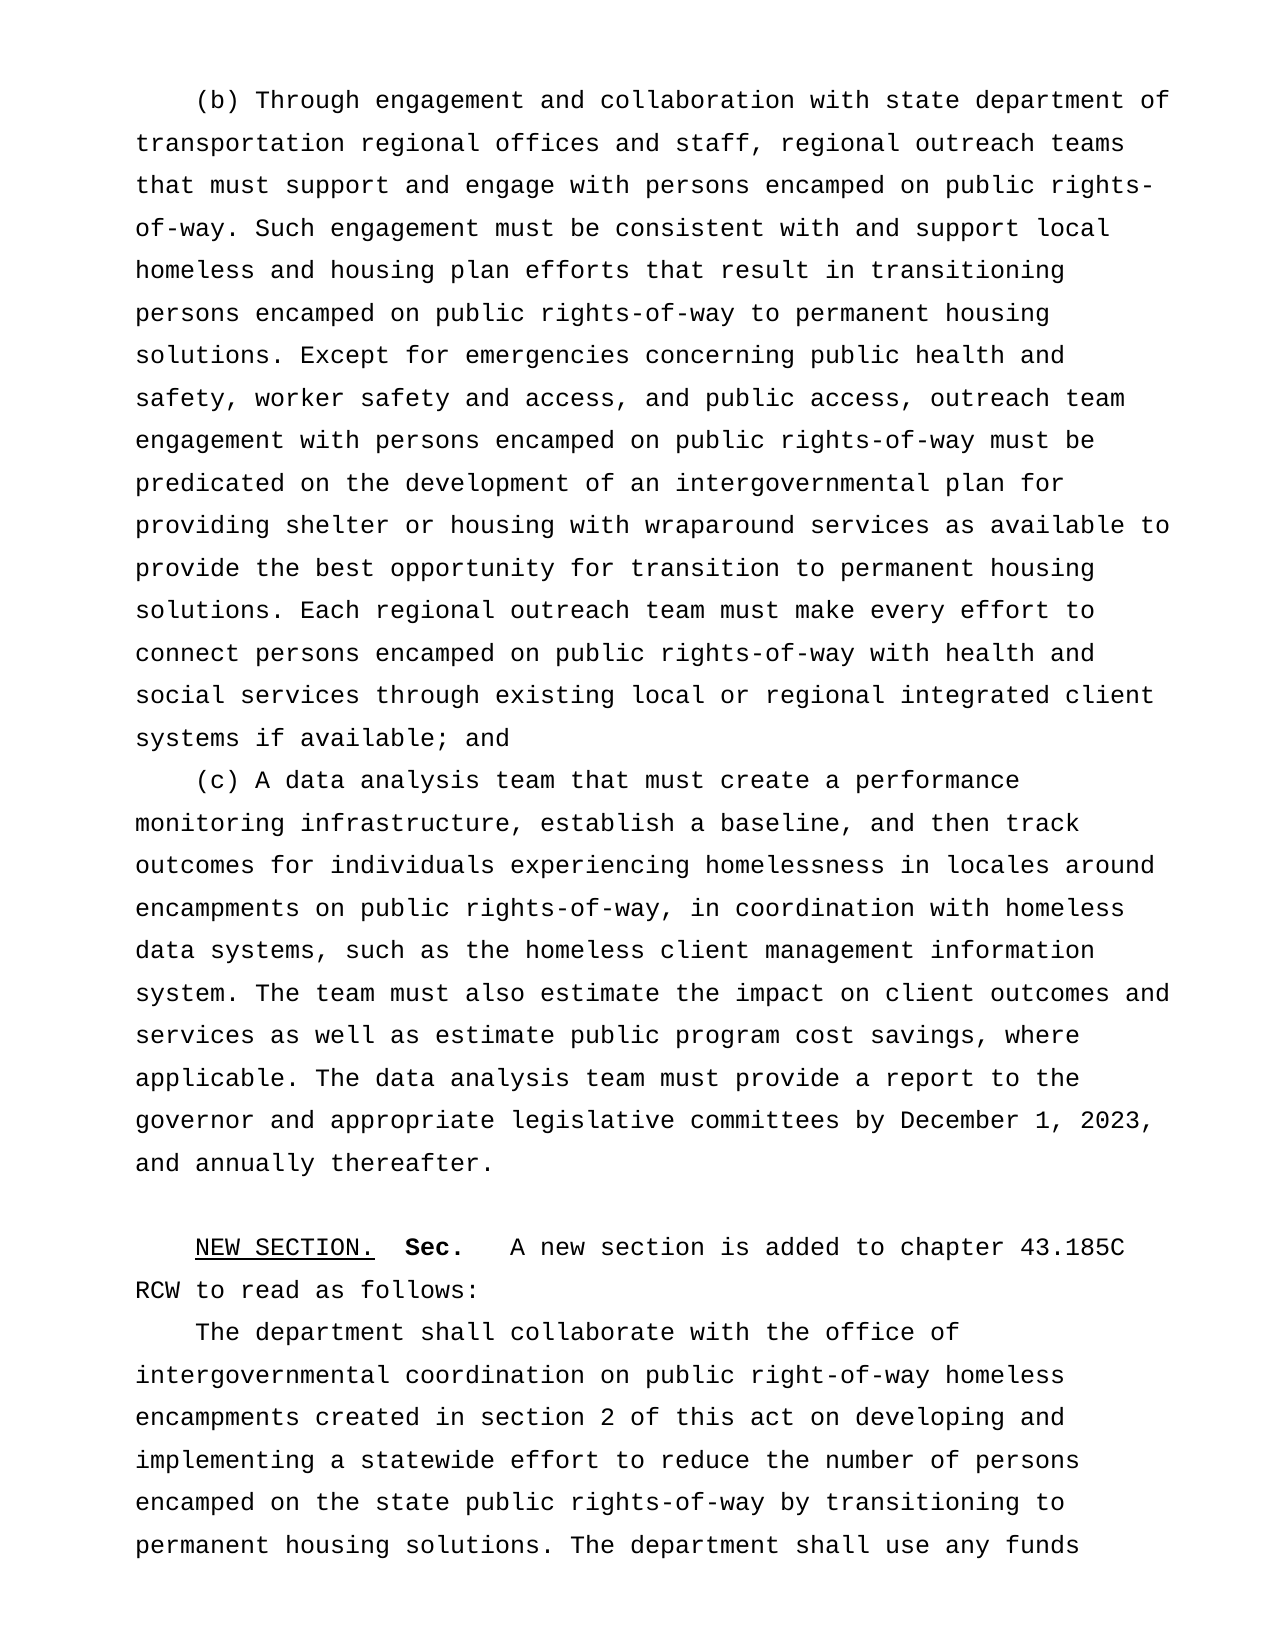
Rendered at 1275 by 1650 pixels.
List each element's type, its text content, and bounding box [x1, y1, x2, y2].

text (c) A data analysis team that must create a performance monitoring infrastructure, establish a baseline, and then track outcomes for individuals experiencing homelessness in locales around encampments on public rights-of-way, in coordination with homeless data systems, such as the homeless client management information system. The team must also estimate the impact on client outcomes and services as well as estimate public program cost savings, where applicable. The data analysis team must provide a report to the governor and appropriate legislative committees by December 1, 2023, and annually thereafter. [135, 755, 1170, 1180]
text (b) Through engagement and collaboration with state department of transportation regional offices and staff, regional outreach teams that must support and engage with persons encamped on public rights-of-way. Such engagement must be consistent with and support local homeless and housing plan efforts that result in transitioning persons encamped on public rights-of-way to permanent housing solutions. Except for emergencies concerning public health and safety, worker safety and access, and public access, outreach team engagement with persons encamped on public rights-of-way must be predicated on the development of an intergovernmental plan for providing shelter or housing with wraparound services as available to provide the best opportunity for transition to permanent housing solutions. Each regional outreach team must make every effort to connect persons encamped on public rights-of-way with health and social services through existing local or regional integrated client systems if available; and [135, 75, 1170, 755]
text NEW SECTION. Sec. A new section is added to chapter 43.185C RCW to read as follows: [135, 1222, 1170, 1307]
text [135, 1307, 1170, 1562]
